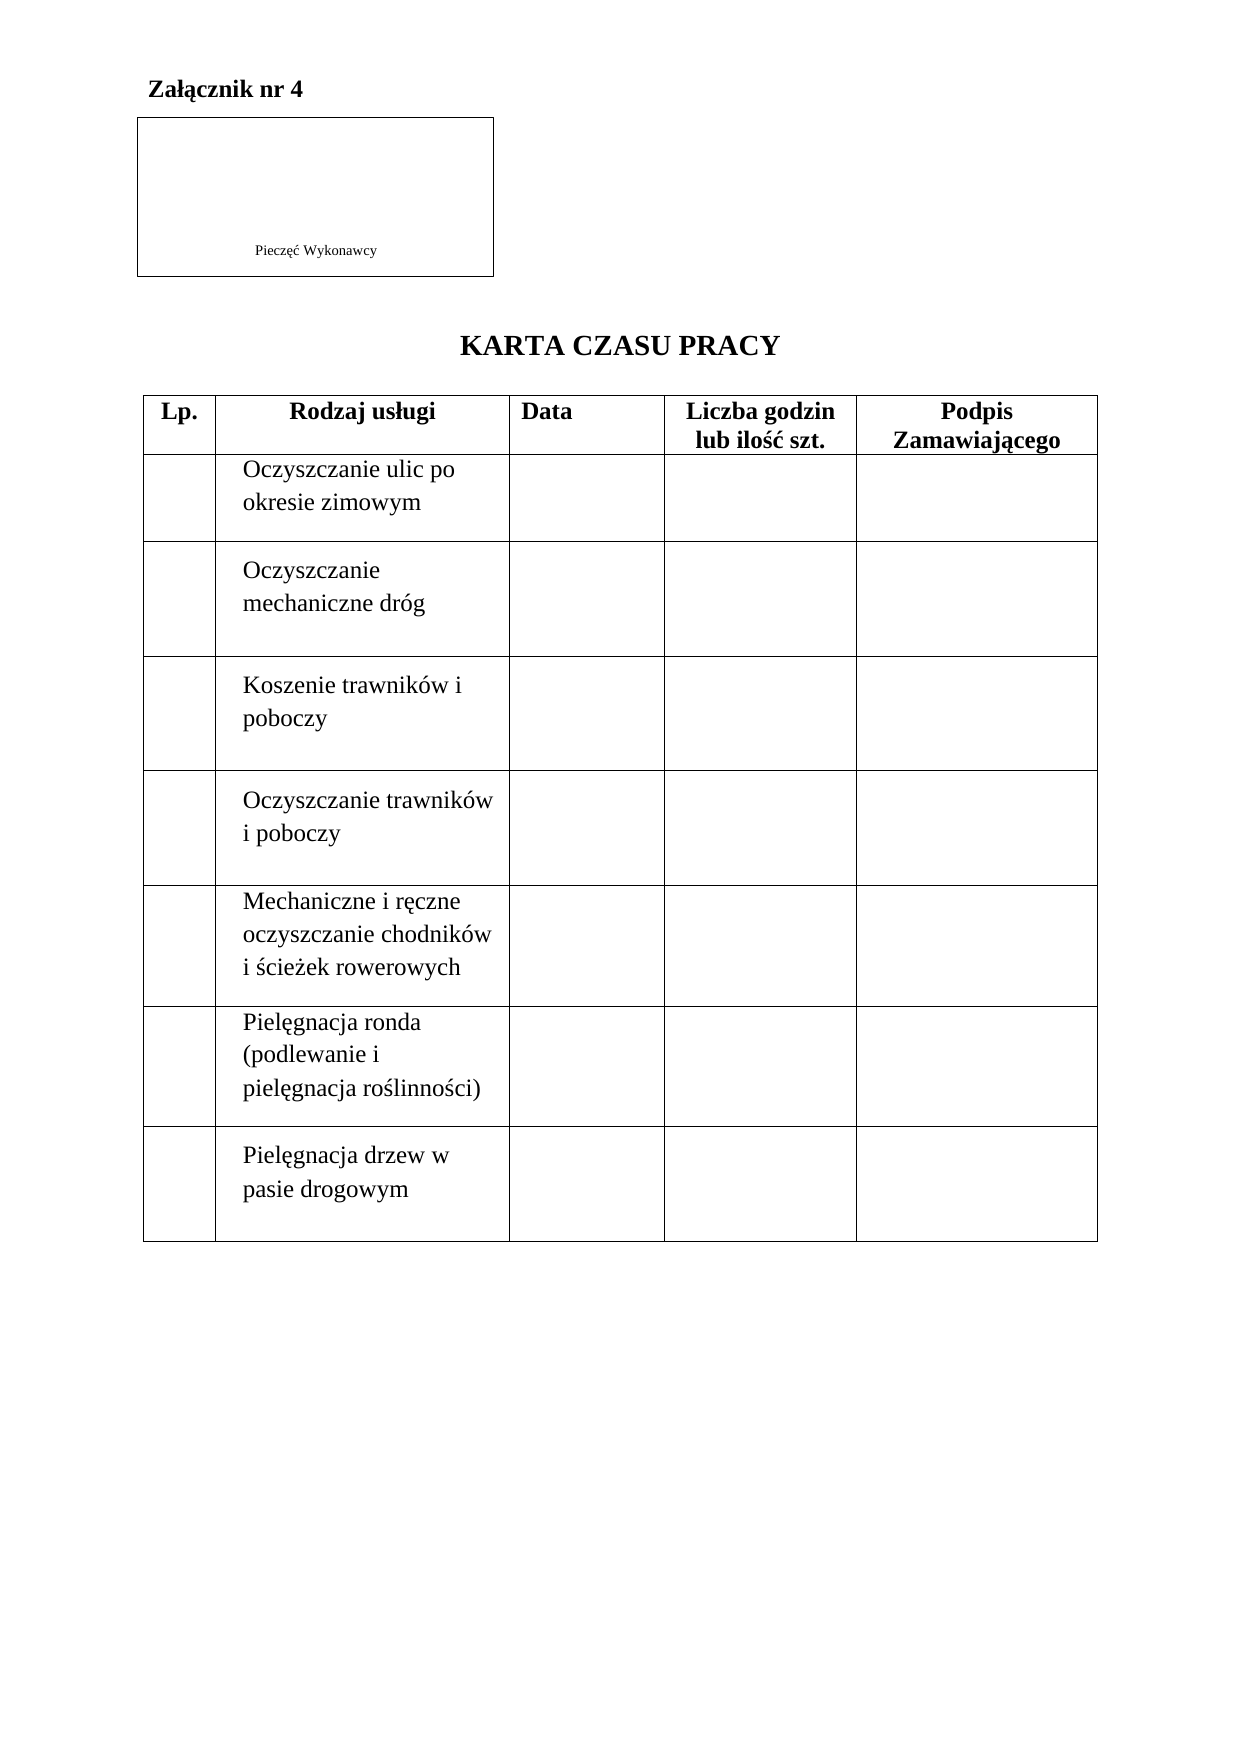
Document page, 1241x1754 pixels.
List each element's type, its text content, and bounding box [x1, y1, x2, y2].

table_cell [144, 455, 215, 541]
table_cell [857, 886, 1097, 1006]
table_cell [857, 1007, 1097, 1126]
table_cell [857, 542, 1097, 656]
table_cell Oczyszczanie mechaniczne dróg [216, 542, 509, 656]
table_cell [665, 886, 856, 1006]
table_cell [510, 657, 664, 770]
text Załącznik nr 4 [148, 74, 1093, 103]
table_cell [857, 657, 1097, 770]
table_cell [144, 886, 215, 1006]
table_cell [144, 542, 215, 656]
table_cell [857, 1127, 1097, 1241]
table_cell [144, 1127, 215, 1241]
table_cell [510, 886, 664, 1006]
table_cell [144, 771, 215, 885]
table_cell Oczyszczanie ulic po okresie zimowym [216, 455, 509, 541]
table_cell [510, 771, 664, 885]
table_header Podpis Zamawiającego [857, 396, 1097, 453]
table_cell [144, 1007, 215, 1126]
table_cell Pielęgnacja ronda (podlewanie i pielęgnacja roślinności) [216, 1007, 509, 1126]
table_header Data [510, 396, 664, 453]
table_cell Oczyszczanie trawników i poboczy [216, 771, 509, 885]
table_cell Koszenie trawników i poboczy [216, 657, 509, 770]
table_cell [510, 542, 664, 656]
table_cell [665, 771, 856, 885]
table_cell [510, 1007, 664, 1126]
table_cell [144, 657, 215, 770]
table_header Rodzaj usługi [216, 396, 509, 453]
table_cell [510, 1127, 664, 1241]
table_cell [510, 455, 664, 541]
table_header Lp. [144, 396, 215, 453]
table_cell [665, 1007, 856, 1126]
table_cell [665, 455, 856, 541]
table_cell [857, 771, 1097, 885]
table_cell Pielęgnacja drzew w pasie drogowym [216, 1127, 509, 1241]
table_cell [857, 455, 1097, 541]
table_cell [665, 542, 856, 656]
table_cell [665, 1127, 856, 1241]
table_cell [665, 657, 856, 770]
table_cell Mechaniczne i ręczne oczyszczanie chodników i ścieżek rowerowych [216, 886, 509, 1006]
table_header Liczba godzin lub ilość szt. [665, 396, 856, 453]
text KARTA CZASU PRACY [148, 328, 1093, 361]
